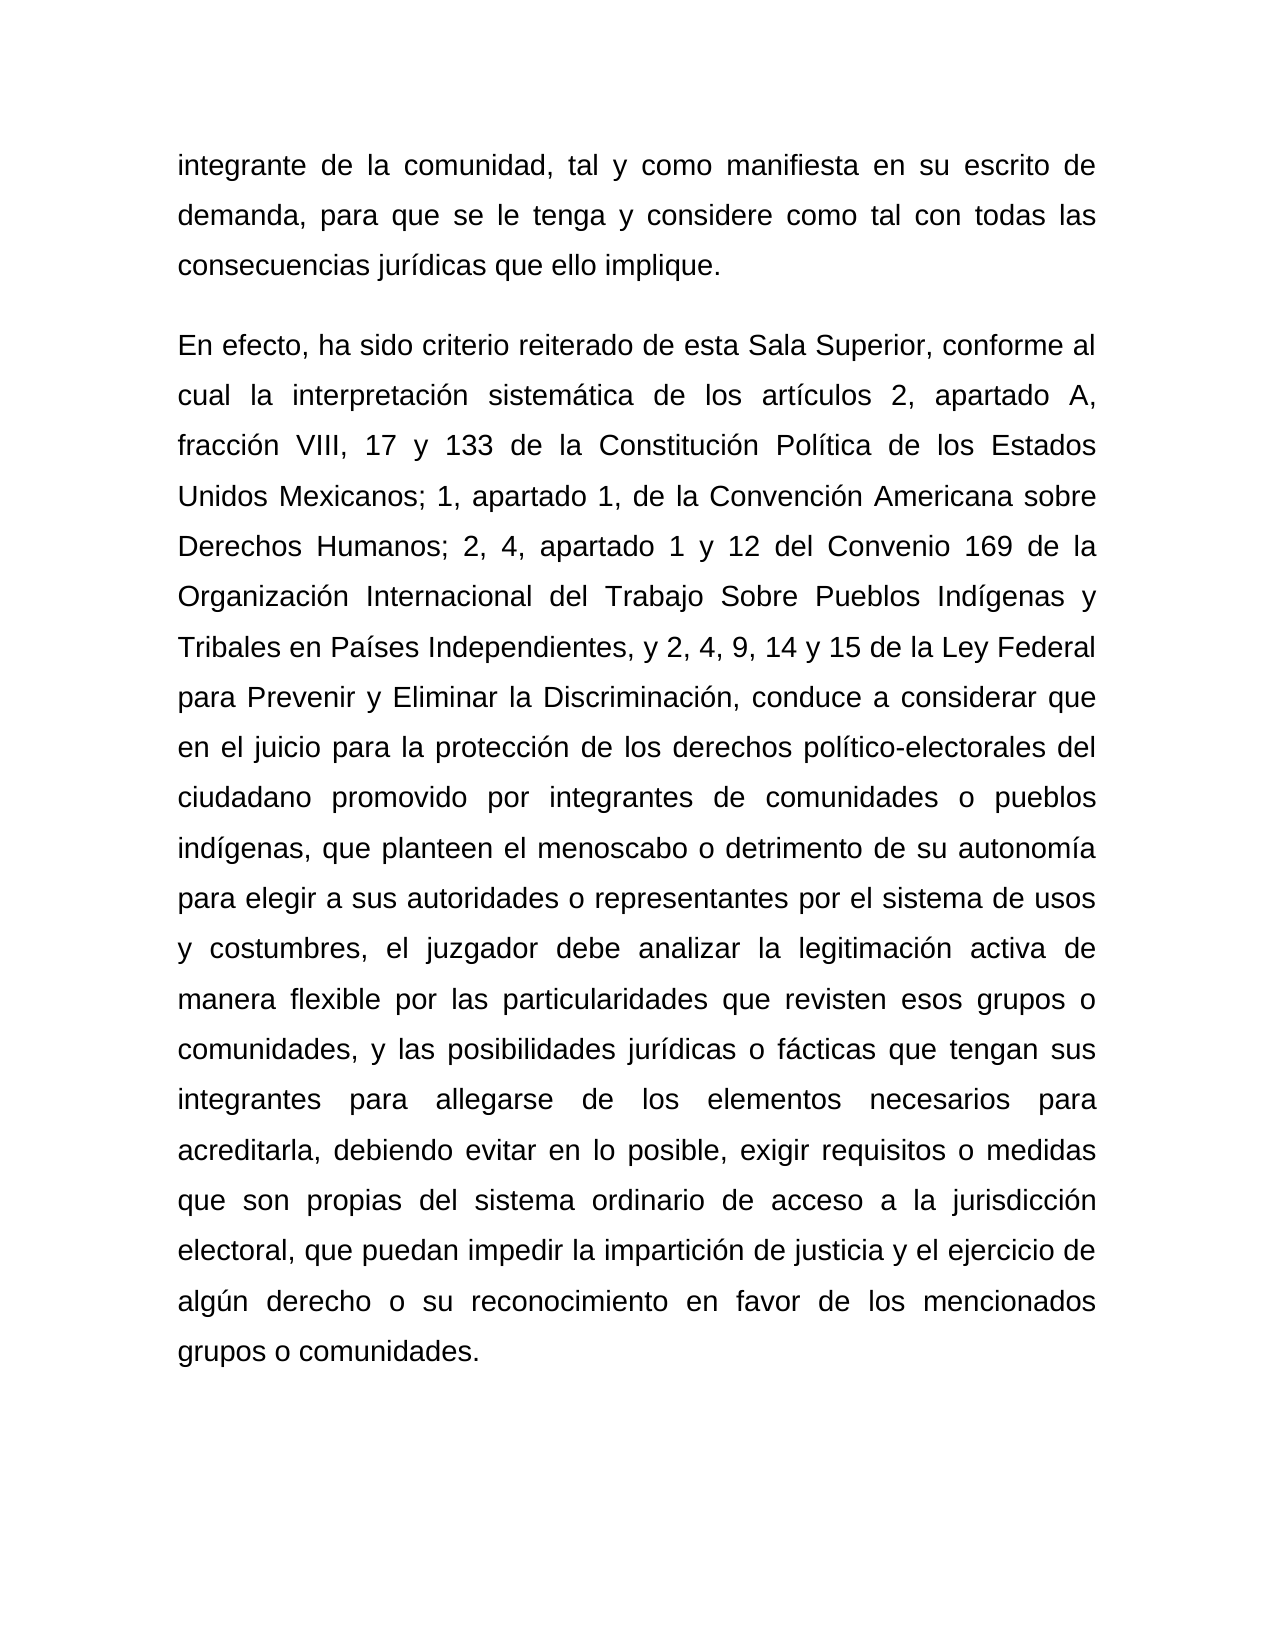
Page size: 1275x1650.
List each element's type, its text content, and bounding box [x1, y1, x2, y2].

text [177, 148, 1098, 282]
text En efecto, ha sido criterio reiterado de esta Sala Superior, conforme al cual la interpretación sistemática de los artículos 2, apartado A, fracción VIII, 17 y 133 de la Constitución Política de los Estados Unidos Mexicanos; 1, apartado 1, de la Convención Americana sobre Derechos Humanos; 2, 4, apartado 1 y 12 del Convenio 169 de la Organización Internacional del Trabajo Sobre Pueblos Indígenas y Tribales en Países Independientes, y 2, 4, 9, 14 y 15 de la Ley Federal para Prevenir y Eliminar la Discriminación, conduce a considerar que en el juicio para la protección de los derechos político-electorales del ciudadano promovido por integrantes de comunidades o pueblos indígenas, que planteen el menoscabo o detrimento de su autonomía para elegir a sus autoridades o representantes por el sistema de usos y costumbres, el juzgador debe analizar la legitimación activa de manera flexible por las particularidades que revisten esos grupos o comunidades, y las posibilidades jurídicas o fácticas que tengan sus integrantes para allegarse de los elementos necesarios para acreditarla, debiendo evitar en lo posible, exigir requisitos o medidas que son propias del sistema ordinario de acceso a la jurisdicción electoral, que puedan impedir la impartición de justicia y el ejercicio de algún derecho o su reconocimiento en favor de los mencionados grupos o comunidades. [177, 328, 1098, 1367]
